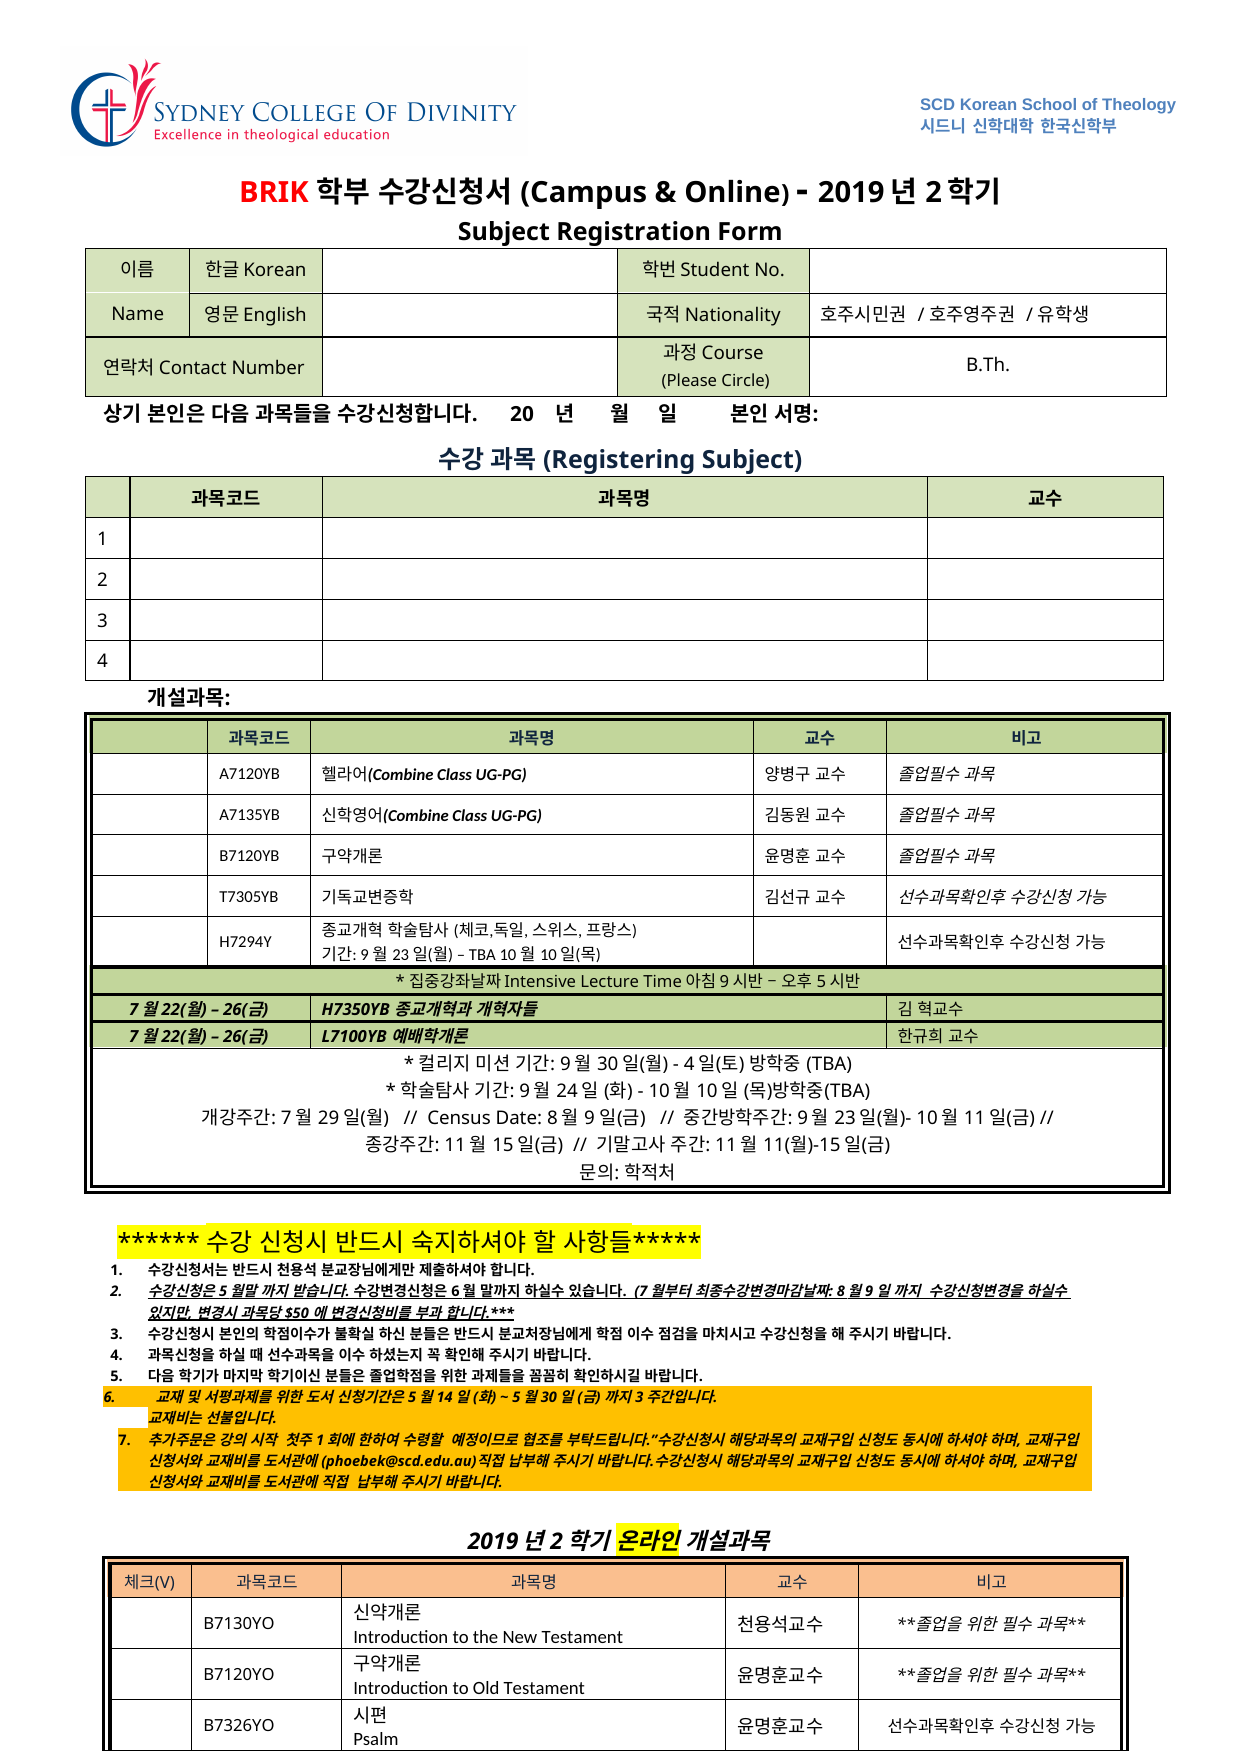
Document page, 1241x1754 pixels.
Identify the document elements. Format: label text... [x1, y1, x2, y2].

text 개설과목: [148, 681, 1092, 712]
table_header [86, 477, 129, 517]
table_cell [93, 835, 207, 875]
table_header [810, 249, 1166, 292]
table_cell 윤명훈 교수 [754, 835, 886, 875]
text 2019년 2학기 온라인 개설과목 [679, 1523, 1092, 1556]
table_cell [131, 641, 322, 680]
table_cell 헬라어(Combine Class UG-PG) [311, 754, 753, 793]
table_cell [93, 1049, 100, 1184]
table_header [89, 715, 208, 753]
table_header 과목코드 [192, 1565, 341, 1597]
text ****** 수강 신청시 반드시 숙지하셔야 할 사항들***** [74, 1223, 206, 1259]
text Subject Registration Form [148, 213, 1092, 247]
table_cell [112, 1598, 191, 1648]
text 상기 본인은 다음 과목들을 수강신청합니다. 20 년 월 일 본인 서명: [103, 397, 1092, 427]
list 수강신청은 5월말 까지 받습니다. 수강변경신청은 6월 말까지 하실수 있습니다. (7월부터 최종수강변경마감날짜: 8월 9일 까지 수강신청변경을 하실수 있지만, 변경시 과목당 $50 에 변경신청비를 부과 합니다.*** [110, 1280, 1092, 1322]
table_header 이름 [86, 249, 189, 292]
table_cell H7350YB 종교개혁과 개혁자들 [311, 996, 886, 1020]
text ****** 수강 신청시 반드시 숙지하셔야 할 사항들***** [632, 1223, 1092, 1259]
list 수강신청시 본인의 학점이수가 불확실 하신 분들은 반드시 분교처장님에게 학점 이수 점검을 마치시고 수강신청을 해 주시기 바랍니다. [110, 1322, 1092, 1343]
table_cell 과정Course (Please Circle) [618, 338, 809, 396]
table_header 한글Korean [190, 249, 322, 292]
table_header [323, 249, 617, 292]
table_header 과목코드 [208, 721, 310, 753]
picture [58, 46, 528, 156]
table_cell [112, 1649, 191, 1699]
table_cell 1 [86, 518, 129, 558]
table_cell 선수과목확인후 수강신청 가능 [859, 1700, 1120, 1750]
table_cell [323, 294, 617, 336]
table_cell 선수과목확인후 수강신청 가능 [887, 876, 1162, 916]
table_cell [928, 600, 1163, 639]
table_cell [323, 518, 927, 558]
table_cell A7135YB [208, 795, 310, 834]
list 추가주문은 강의 시작 첫주 1회에 한하여 수령할 예정이므로 협조를 부탁드립니다.”수강신청시 해당과목의 교재구입 신청도 동시에 하셔야 하며, 교재구입 신청서와 교재비를 도서관에 (phoebek@scd.edu.au)직접 납부해 주시기 바랍니다.수강신청시 해당과목의 교재구입 신청도 동시에 하셔야 하며, 교재구입 신청서와 교재비를 도서관에 직접 납부해 주시기 바랍니다. [118, 1428, 1092, 1491]
table_cell 호주시민권 / 호주영주권 / 유학생 [810, 294, 1166, 336]
table_cell 4 [86, 641, 129, 680]
table_header 과목코드 [131, 477, 322, 517]
table_cell B7120YB [208, 835, 310, 875]
table_cell 김 혁교수 [887, 996, 1162, 1020]
table_cell [323, 600, 927, 639]
table_cell [754, 917, 886, 965]
table_cell [323, 338, 617, 396]
table_cell [323, 559, 927, 599]
table_cell 시편 Psalm [342, 1700, 725, 1750]
table_cell B.Th. [810, 338, 1166, 396]
table_cell 양병구 교수 [754, 754, 886, 793]
table_cell 3 [86, 600, 129, 639]
table_cell [928, 559, 1163, 599]
table_header 교수 [754, 721, 886, 753]
table_cell B7120YO [192, 1649, 341, 1699]
table_cell 졸업필수 과목 [887, 795, 1162, 834]
table_cell [928, 641, 1163, 680]
table_cell 영문English [190, 294, 322, 336]
table_header 과목명 [342, 1565, 725, 1597]
table_header 비고 [859, 1559, 1124, 1597]
table_header 과목명 [323, 477, 927, 517]
table_cell 7월 22(월) – 26(금) [93, 996, 310, 1020]
table_header 체크(V) [107, 1559, 192, 1597]
table_cell 구약개론 [311, 835, 753, 875]
table_cell [131, 559, 322, 599]
table_header 교수 [726, 1565, 858, 1597]
text 교재비는 선불입니다. [148, 1407, 1092, 1428]
table_cell [323, 641, 927, 680]
table_cell H7294Y [208, 917, 310, 965]
table_cell [131, 600, 322, 639]
table_cell [112, 1700, 191, 1750]
table_cell A7120YB [208, 754, 310, 793]
table_cell [93, 754, 207, 793]
table_cell 2 [86, 559, 129, 599]
table_header 학번Student No. [618, 249, 809, 292]
table_header 과목명 [311, 721, 753, 753]
list 수강신청서는 반드시 천용석 분교장님에게만 제출하셔야 합니다. [110, 1259, 1092, 1280]
table_cell 기독교변증학 [311, 876, 753, 916]
table_cell 천용석교수 [726, 1598, 858, 1648]
table_cell Name [86, 293, 189, 336]
table_cell **졸업을 위한 필수 과목** [859, 1649, 1120, 1699]
table_cell 선수과목확인후 수강신청 가능 [887, 917, 1162, 965]
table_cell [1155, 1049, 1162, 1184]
table_cell 김선규 교수 [754, 876, 886, 916]
table_cell 신약개론 Introduction to the New Testament [342, 1598, 725, 1648]
table_cell 종교개혁 학술탐사 (체코,독일, 스위스, 프랑스) 기간: 9월 23일(월) – TBA 10월 10일(목) [311, 917, 753, 965]
table_cell 졸업필수 과목 [887, 754, 1162, 793]
table_cell 졸업필수 과목 [887, 835, 1162, 875]
list 과목신청을 하실 때 선수과목을 이수 하셨는지 꼭 확인해 주시기 바랍니다. [110, 1343, 1092, 1364]
table_cell 신학영어(Combine Class UG-PG) [311, 795, 753, 834]
table_cell B7326YO [192, 1700, 341, 1750]
table_cell T7305YB [208, 876, 310, 916]
list 교재 및 서평과제를 위한 도서 신청기간은 5월 14일 (화) ~ 5월 30일 (금) 까지 3주간입니다. [103, 1386, 1092, 1407]
list 다음 학기가 마지막 학기이신 분들은 졸업학점을 위한 과제들을 꼼꼼히 확인하시길 바랍니다. [110, 1364, 1092, 1386]
table_cell **졸업을 위한 필수 과목** [859, 1598, 1120, 1648]
table_cell 윤명훈교수 [726, 1700, 858, 1750]
text 2019년 2학기 온라인 개설과목 [148, 1523, 616, 1556]
table_cell B7130YO [192, 1598, 341, 1648]
table_cell 한규희 교수 [887, 1023, 1162, 1047]
table_cell 구약개론 Introduction to Old Testament [342, 1649, 725, 1699]
text 수강 과목 (Registering Subject) [148, 442, 1092, 476]
table_cell 연락처Contact Number [86, 338, 322, 396]
table_cell * 집중강좌날짜Intensive Lecture Time아침9시반 – 오후 5시반 [93, 969, 1162, 993]
table_cell 7월 22(월) – 26(금) [93, 1023, 310, 1047]
table_cell [131, 518, 322, 558]
table_cell [93, 876, 207, 916]
table_header 교수 [928, 477, 1163, 517]
table_cell [93, 917, 207, 965]
text BRIK 학부 수강신청서 (Campus & Online) - 2019년 2학기 [148, 162, 1092, 213]
table_cell [93, 795, 207, 834]
table_header 비고 [886, 715, 1167, 753]
table_cell L7100YB 예배학개론 [311, 1023, 886, 1047]
table_cell 윤명훈교수 [726, 1649, 858, 1699]
table_cell [928, 518, 1163, 558]
table_cell 김동원 교수 [754, 795, 886, 834]
table_cell 국적Nationality [618, 294, 809, 336]
